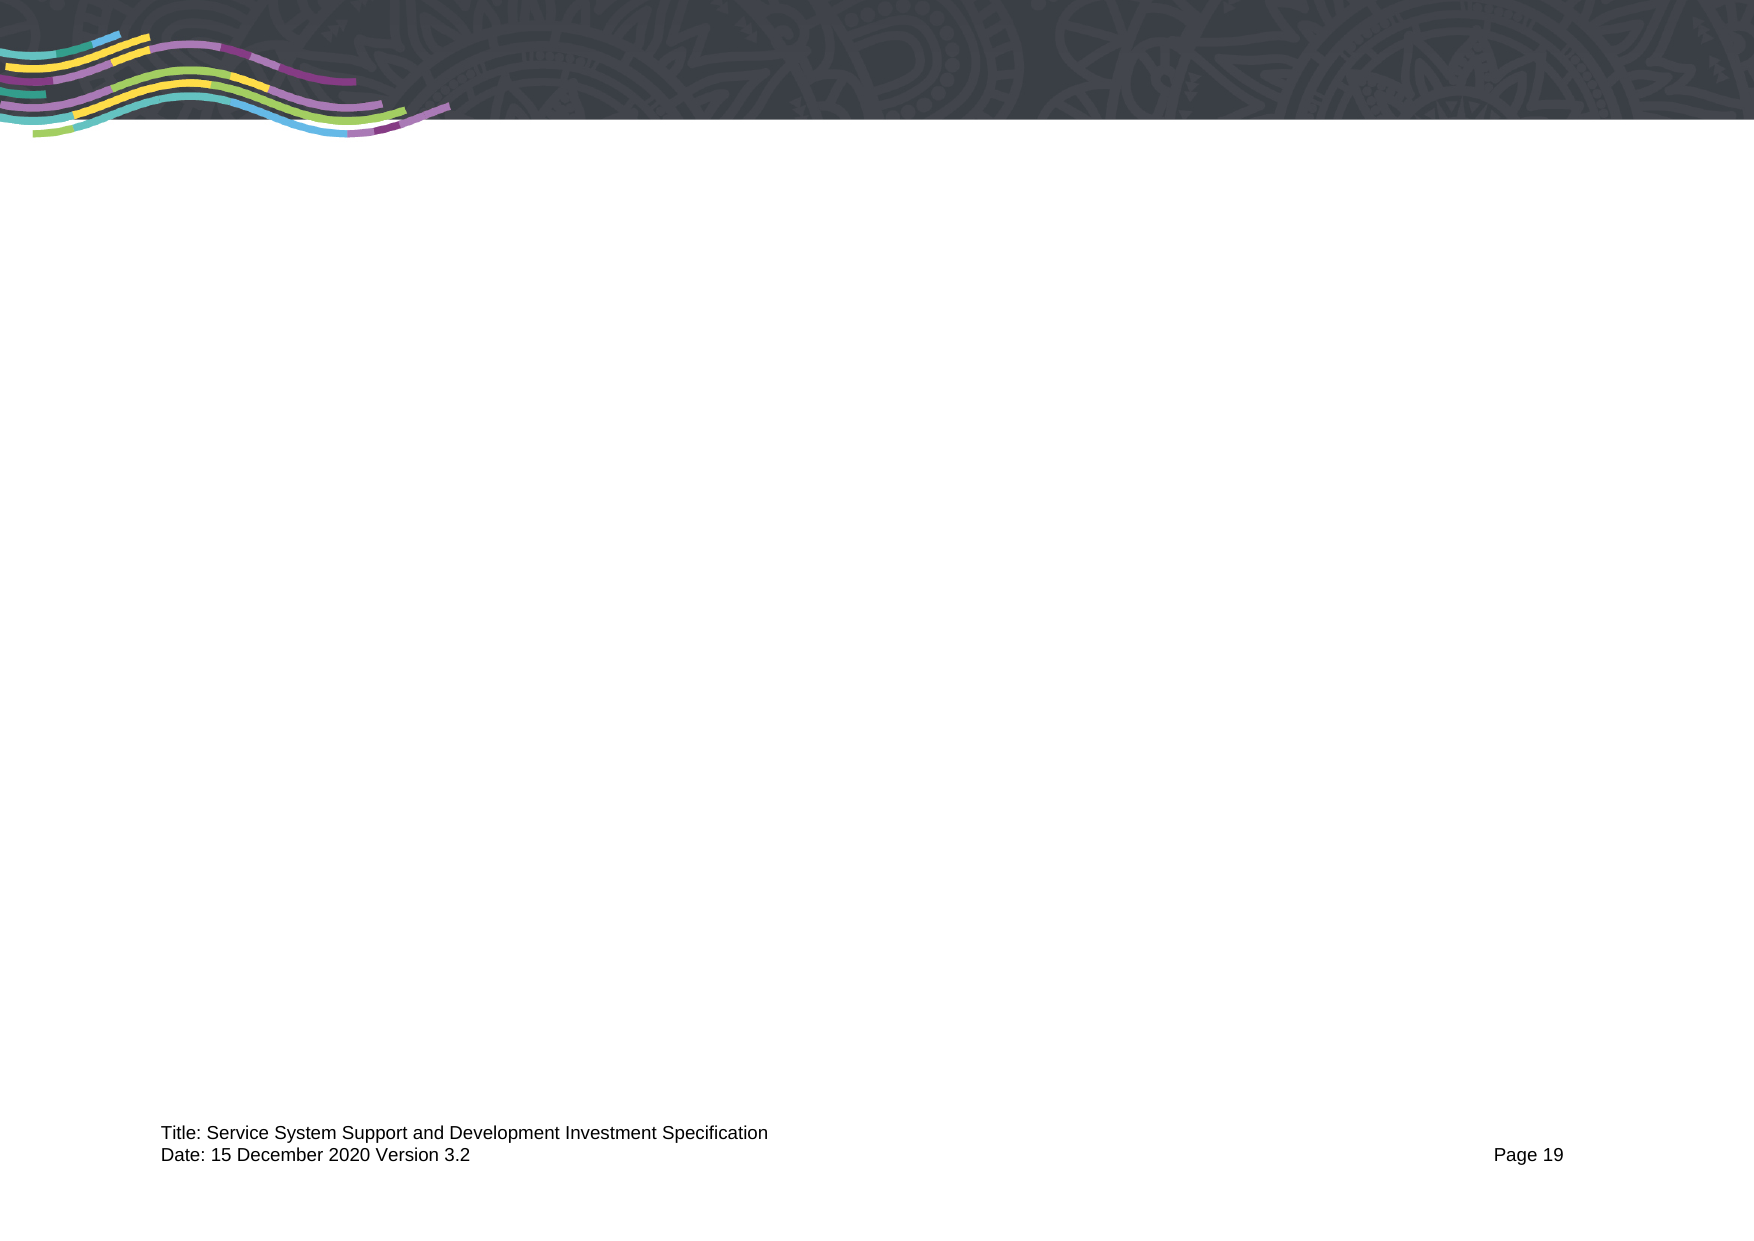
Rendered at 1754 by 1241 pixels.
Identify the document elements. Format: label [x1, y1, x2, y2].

picture [0, 0, 1754, 175]
